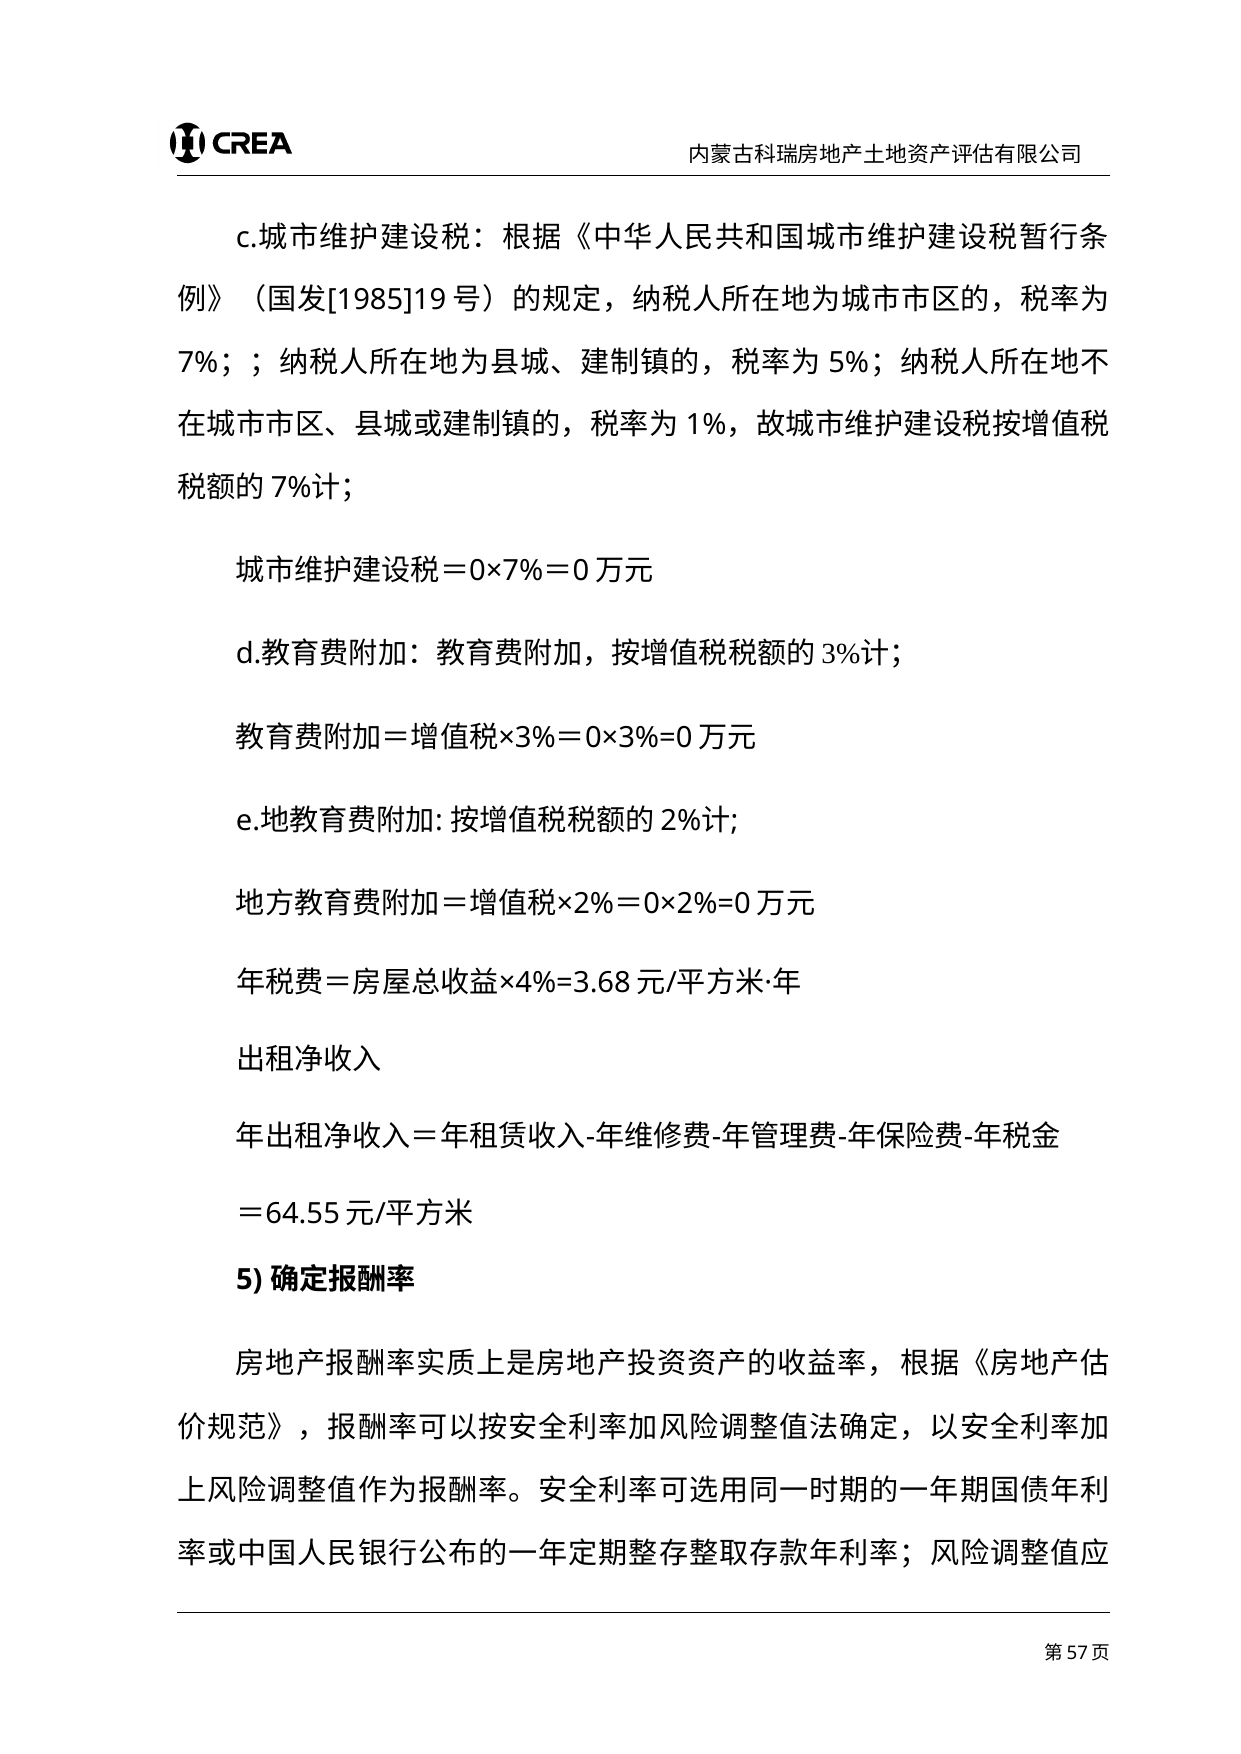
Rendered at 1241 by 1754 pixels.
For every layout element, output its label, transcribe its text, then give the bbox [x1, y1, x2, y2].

text 5) 确定报酬率 [177, 1255, 1110, 1298]
text 教育费附加＝增值税×3%＝0×3%=0万元 [177, 697, 1110, 759]
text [177, 1340, 1110, 1572]
text 城市维护建设税＝0×7%＝0万元 [177, 530, 1110, 593]
text e.地教育费附加: 按增值税税额的2%计; [177, 780, 1110, 843]
text 年税费＝房屋总收益×4%=3.68元/平方米·年 [177, 947, 1110, 1003]
text c.城市维护建设税：根据《中华人民共和国城市维护建设税暂行条例》（国发[1985]19号）的规定，纳税人所在地为城市市区的，税率为7%；；纳税人所在地为县城、建制镇的，税率为5%；纳税人所在地不在城市市区、县城或建制镇的，税率为1%，故城市维护建设税按增值税税额的7%计； [177, 197, 1110, 509]
text 出租净收入 [177, 1024, 1110, 1080]
text d.教育费附加：教育费附加，按增值税税额的3%计； [177, 614, 1110, 676]
text 地方教育费附加＝增值税×2%＝0×2%=0万元 [177, 864, 1110, 926]
text 年出租净收入＝年租赁收入-年维修费-年管理费-年保险费-年税金 [177, 1101, 1110, 1157]
text ＝64.55元/平方米 [177, 1178, 1110, 1234]
